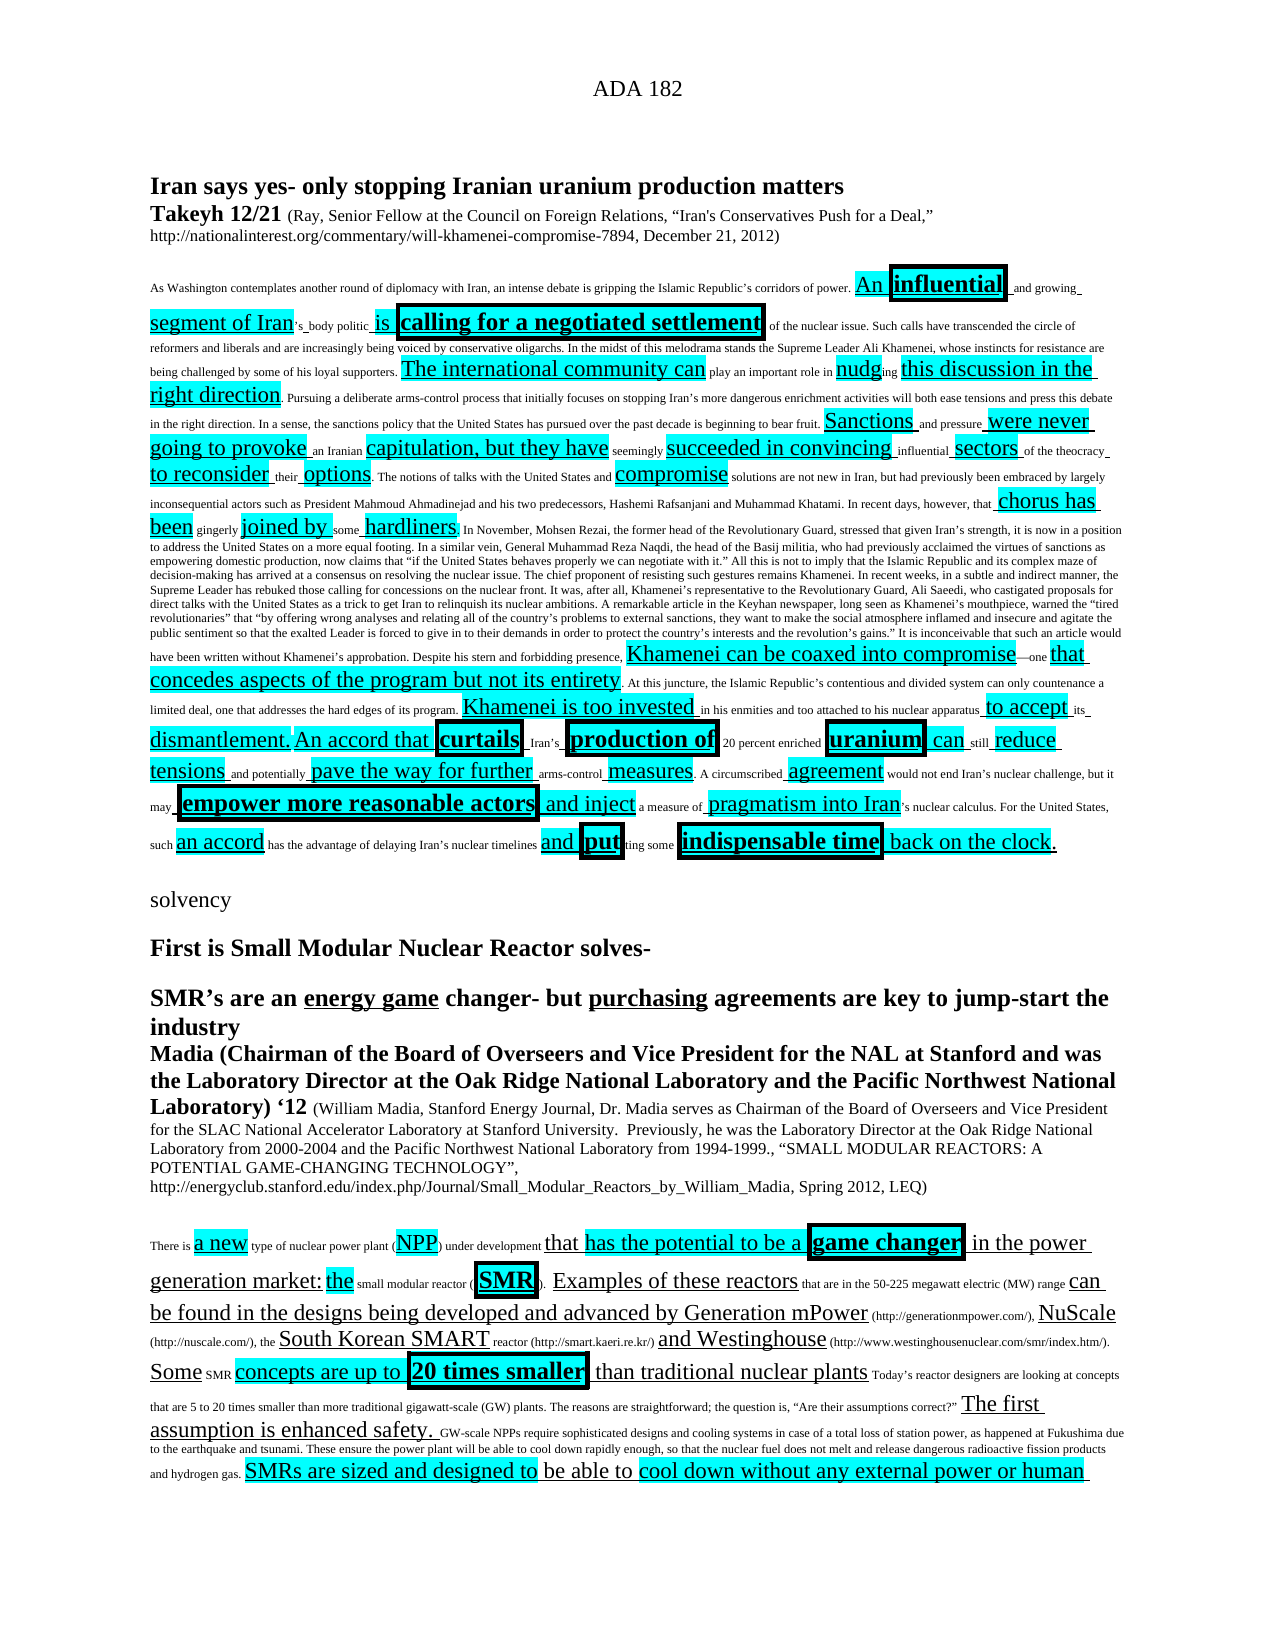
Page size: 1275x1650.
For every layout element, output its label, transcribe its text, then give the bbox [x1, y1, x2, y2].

subtitle Iran says yes- only stopping Iranian uranium production matters [150, 171, 1125, 199]
text solvency [150, 886, 1125, 912]
subtitle SMR’s are an energy game changer- but purchasing agreements are key to jump-start the industry [150, 983, 1125, 1040]
subtitle First is Small Modular Nuclear Reactor solves- [150, 933, 1125, 962]
text Takeyh 12/21 (Ray, Senior Fellow at the Council on Foreign Relations, “Iran's Conservatives Push for a Deal,” http://nationalinterest.org/commentary/will-khamenei-compromise-7894, December 21, 2012) [150, 199, 1125, 245]
text As Washington contemplates another round of diplomacy with Iran, an intense debate is gripping the Islamic Republic’s corridors of power. An influential and growing segment of Iran’s body politic is calling for a negotiated settlement of the nuclear issue. Such calls have transcended the circle of reformers and liberals and are increasingly being voiced by conservative oligarchs. In the midst of this melodrama stands the Supreme Leader Ali Khamenei, whose instincts for resistance are being challenged by some of his loyal supporters. The international community can play an important role in nudging this discussion in the right direction. Pursuing a deliberate arms-control process that initially focuses on stopping Iran’s more dangerous enrichment activities will both ease tensions and press this debate in the right direction. In a sense, the sanctions policy that the United States has pursued over the past decade is beginning to bear fruit. Sanctions and pressure were never going to provoke an Iranian capitulation, but they have seemingly succeeded in convincing influential sectors of the theocracy to reconsider their options. The notions of talks with the United States and compromise solutions are not new in Iran, but had previously been embraced by largely inconsequential actors such as President Mahmoud Ahmadinejad and his two predecessors, Hashemi Rafsanjani and Muhammad Khatami. In recent days, however, that chorus has been gingerly joined by some hardliners. In November, Mohsen Rezai, the former head of the Revolutionary Guard, stressed that given Iran’s strength, it is now in a position to address the United States on a more equal footing. In a similar vein, General Muhammad Reza Naqdi, the head of the Basij militia, who had previously acclaimed the virtues of sanctions as empowering domestic production, now claims that “if the United States behaves properly we can negotiate with it.” All this is not to imply that the Islamic Republic and its complex maze of decision-making has arrived at a consensus on resolving the nuclear issue. The chief proponent of resisting such gestures remains Khamenei. In recent weeks, in a subtle and indirect manner, the Supreme Leader has rebuked those calling for concessions on the nuclear front. It was, after all, Khamenei’s representative to the Revolutionary Guard, Ali Saeedi, who castigated proposals for direct talks with the United States as a trick to get Iran to relinquish its nuclear ambitions. A remarkable article in the Keyhan newspaper, long seen as Khamenei’s mouthpiece, warned the “tired revolutionaries” that “by offering wrong analyses and relating all of the country’s problems to external sanctions, they want to make the social atmosphere inflamed and insecure and agitate the public sentiment so that the exalted Leader is forced to give in to their demands in order to protect the country’s interests and the revolution’s gains.” It is inconceivable that such an article would have been written without Khamenei’s approbation. Despite his stern and forbidding presence, Khamenei can be coaxed into compromise—one that concedes aspects of the program but not its entirety. At this juncture, the Islamic Republic’s contentious and divided system can only countenance a limited deal, one that addresses the hard edges of its program. Khamenei is too invested in his enmities and too attached to his nuclear apparatus to accept its dismantlement. An accord that curtails Iran’s production of 20 percent enriched uranium can still reduce tensions and potentially pave the way for further arms-control measures. A circumscribed agreement would not end Iran’s nuclear challenge, but it may empower more reasonable actors and inject a measure of pragmatism into Iran’s nuclear calculus. For the United States, such an accord has the advantage of delaying Iran’s nuclear timelines and putting some indispensable time back on the clock. [150, 264, 1125, 860]
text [150, 1222, 1125, 1483]
text Madia (Chairman of the Board of Overseers and Vice President for the NAL at Stanford and was the Laboratory Director at the Oak Ridge National Laboratory and the Pacific Northwest National Laboratory) ‘12 (William Madia, Stanford Energy Journal, Dr. Madia serves as Chairman of the Board of Overseers and Vice President for the SLAC National Accelerator Laboratory at Stanford University. Previously, he was the Laboratory Director at the Oak Ridge National Laboratory from 2000-2004 and the Pacific Northwest National Laboratory from 1994-1999., “SMALL MODULAR REACTORS: A POTENTIAL GAME-CHANGING TECHNOLOGY”, http://energyclub.stanford.edu/index.php/Journal/Small_Modular_Reactors_by_William_Madia, Spring 2012, LEQ) [150, 1040, 1125, 1196]
